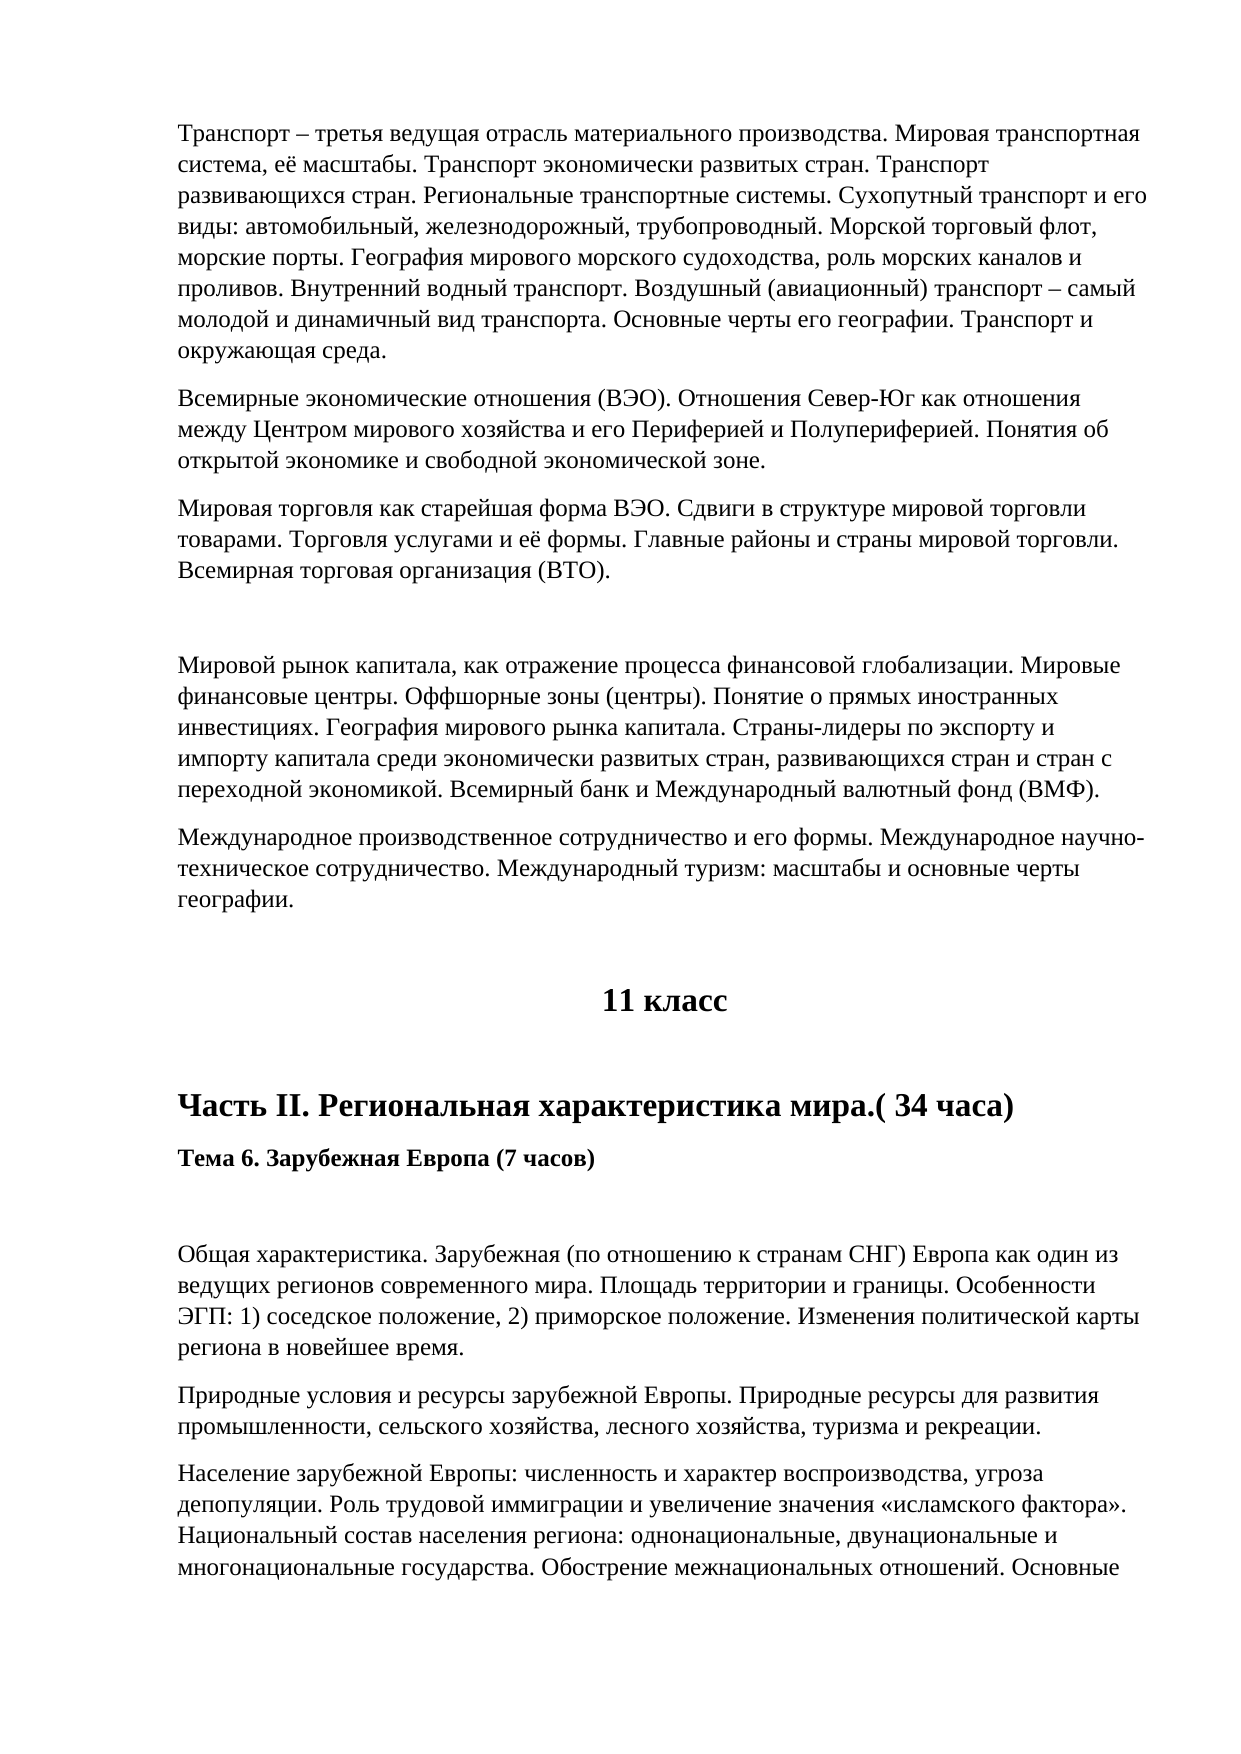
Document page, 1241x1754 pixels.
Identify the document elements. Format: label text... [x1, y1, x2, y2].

text Тема 6. Зарубежная Европа (7 часов) [177, 1143, 1152, 1172]
text Общая характеристика. Зарубежная (по отношению к странам СНГ) Европа как один из ведущих регионов современного мира. Площадь территории и границы. Особенности ЭГП: 1) соседское положение, 2) приморское положение. Изменения политической карты региона в новейшее время. [177, 1239, 1152, 1361]
text 11 класс [177, 980, 1152, 1018]
text Международное производственное сотрудничество и его формы. Международное научно-техническое сотрудничество. Международный туризм: масштабы и основные черты географии. [177, 822, 1152, 913]
text Мировой рынок капитала, как отражение процесса финансовой глобализации. Мировые финансовые центры. Оффшорные зоны (центры). Понятие о прямых иностранных инвестициях. География мирового рынка капитала. Страны-лидеры по экспорту и импорту капитала среди экономически развитых стран, развивающихся стран и стран с переходной экономикой. Всемирный банк и Международный валютный фонд (ВМФ). [177, 650, 1152, 803]
text Транспорт – третья ведущая отрасль материального производства. Мировая транспортная система, её масштабы. Транспорт экономически развитых стран. Транспорт развивающихся стран. Региональные транспортные системы. Сухопутный транспорт и его виды: автомобильный, железнодорожный, трубопроводный. Морской торговый флот, морские порты. География мирового морского судоходства, роль морских каналов и проливов. Внутренний водный транспорт. Воздушный (авиационный) транспорт – самый молодой и динамичный вид транспорта. Основные черты его географии. Транспорт и окружающая среда. [177, 118, 1152, 364]
text Природные условия и ресурсы зарубежной Европы. Природные ресурсы для развития промышленности, сельского хозяйства, лесного хозяйства, туризма и рекреации. [177, 1380, 1152, 1439]
text Часть II. Региональная характеристика мира.( 34 часа) [177, 1086, 1152, 1124]
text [177, 1458, 1152, 1580]
text Мировая торговля как старейшая форма ВЭО. Сдвиги в структуре мировой торговли товарами. Торговля услугами и её формы. Главные районы и страны мировой торговли. Всемирная торговая организация (ВТО). [177, 493, 1152, 584]
text Всемирные экономические отношения (ВЭО). Отношения Север-Юг как отношения между Центром мирового хозяйства и его Периферией и Полупериферией. Понятия об открытой экономике и свободной экономической зоне. [177, 383, 1152, 474]
